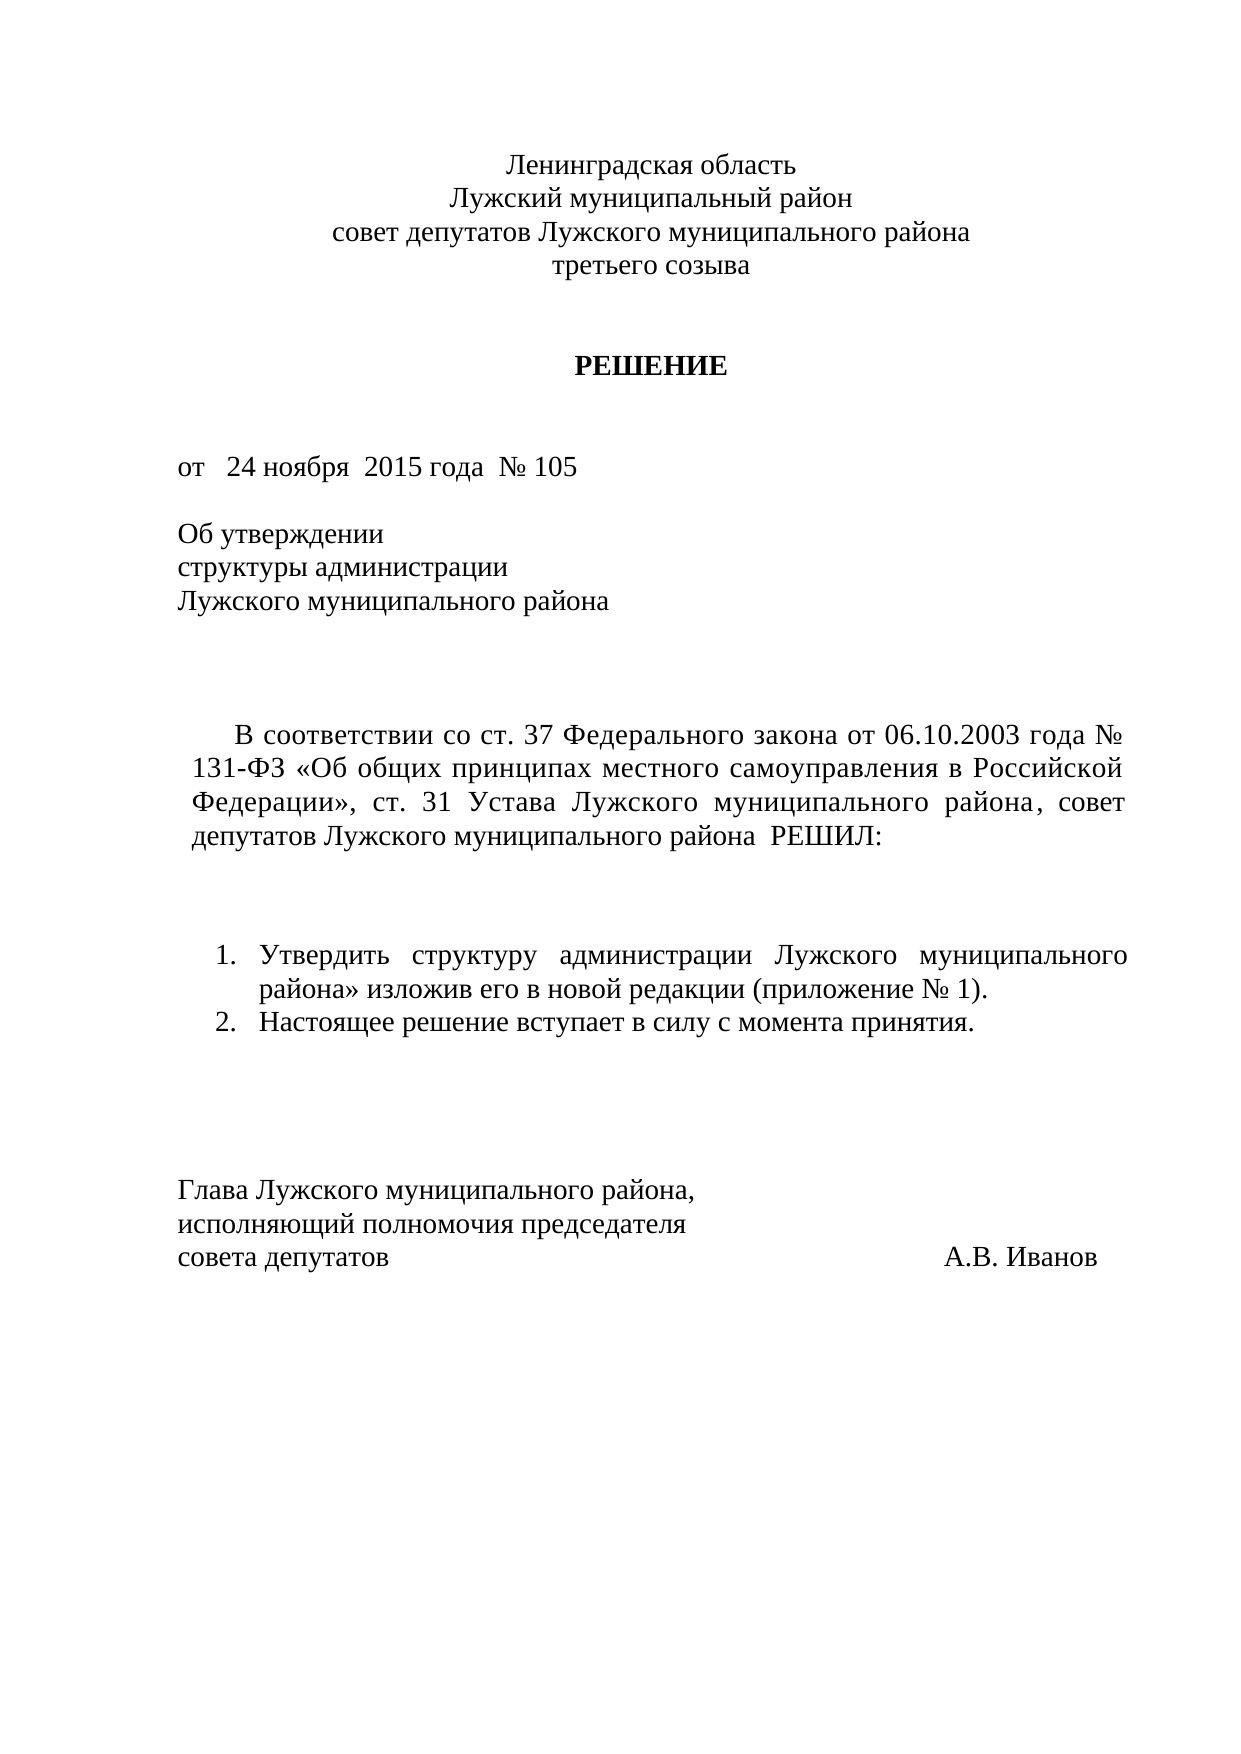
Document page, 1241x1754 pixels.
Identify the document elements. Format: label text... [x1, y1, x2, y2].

text структуры администрации [177, 549, 1125, 583]
text исполняющий полномочия председателя [177, 1206, 1069, 1239]
text РЕШЕНИЕ [177, 348, 1125, 382]
list Настоящее решение вступает в силу с момента принятия. [215, 1004, 1128, 1038]
text В соответствии со ст. 37 Федерального закона от 06.10.2003 года № 131-ФЗ «Об общих принципах местного самоуправления в Российской Федерации», ст. 31 Устава Лужского муниципального района, совет депутатов Лужского муниципального района РЕШИЛ: [192, 717, 1125, 851]
text совет депутатов Лужского муниципального района [177, 214, 1125, 247]
list Утвердить структуру администрации Лужского муниципального района» изложив его в новой редакции (приложение № 1). [215, 937, 1128, 1004]
text совета депутатов А.В. Иванов [177, 1239, 1069, 1273]
text от 24 ноября 2015 года № 105 [177, 449, 1125, 482]
text третьего созыва [177, 247, 1125, 281]
text Глава Лужского муниципального района, [177, 1172, 1069, 1206]
text Лужский муниципальный район [177, 180, 1125, 214]
text Ленинградская область [177, 147, 1125, 180]
text Об утверждении [177, 516, 1125, 549]
text Лужского муниципального района [177, 583, 1125, 616]
